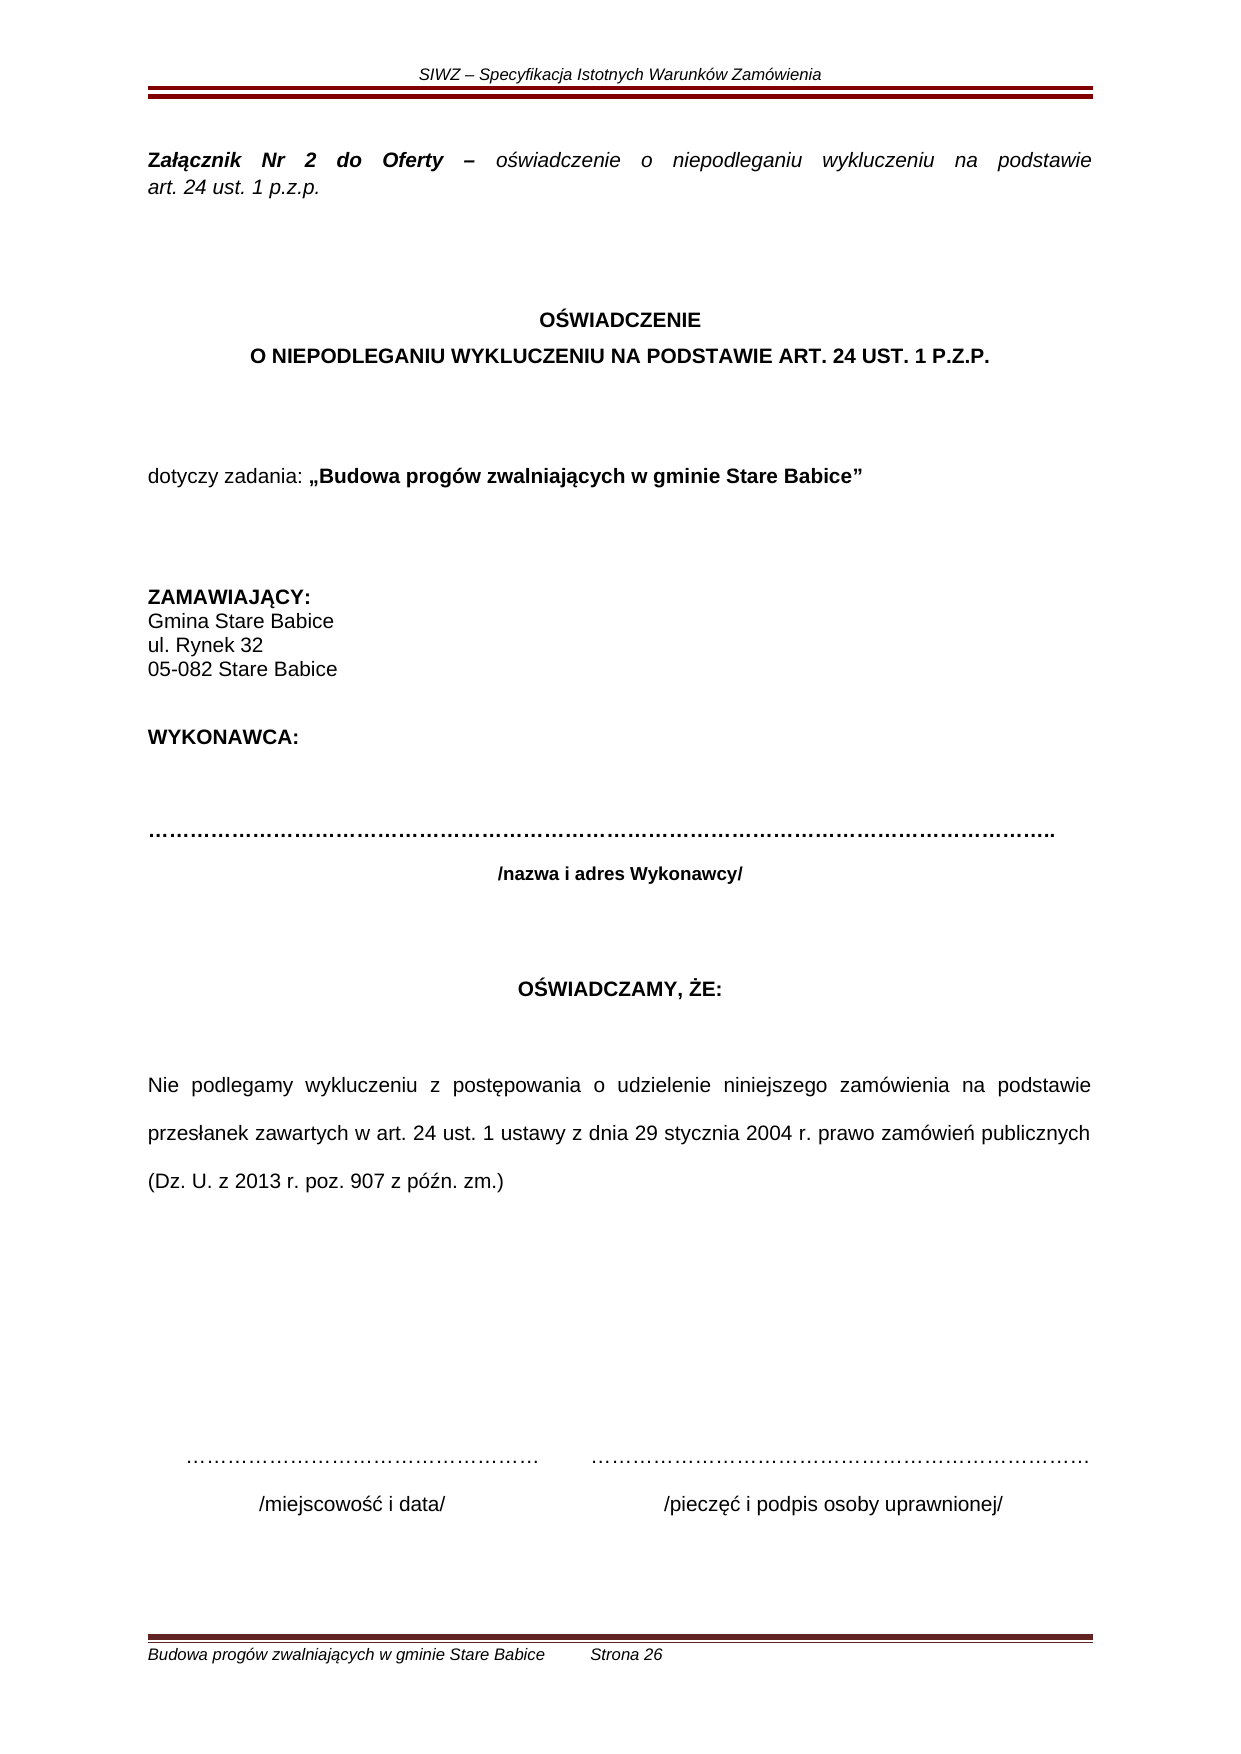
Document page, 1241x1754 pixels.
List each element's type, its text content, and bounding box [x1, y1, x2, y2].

text ul. Rynek 32 [148, 632, 1093, 656]
text Nie podlegamy wykluczeniu z postępowania o udzielenie niniejszego zamówienia na podstawie przesłanek zawartych w art. 24 ust. 1 ustawy z dnia 29 stycznia 2004 r. prawo zamówień publicznych (Dz. U. z 2013 r. poz. 907 z późn. zm.) [148, 1073, 1093, 1193]
text …………………………………………… ……………………………………………………………… [185, 1444, 1093, 1468]
text OŚWIADCZAMY, ŻE: [148, 977, 1093, 1001]
text Załącznik Nr 2 do Oferty – oświadczenie o niepodleganiu wykluczeniu na podstawie art. 24 ust. 1 p.z.p. [148, 148, 1093, 199]
text ………………………………………………………………………………………………………………….. [148, 818, 1093, 842]
text WYKONAWCA: [148, 725, 1093, 749]
text /miejscowość i data/ /pieczęć i podpis osoby uprawnionej/ [259, 1492, 1093, 1516]
text Gmina Stare Babice [148, 608, 1093, 632]
text 05-082 Stare Babice [148, 656, 1093, 680]
text O NIEPODLEGANIU WYKLUCZENIU NA PODSTAWIE ART. 24 UST. 1 P.Z.P. [148, 344, 1093, 368]
text /nazwa i adres Wykonawcy/ [148, 863, 1093, 884]
text dotyczy zadania: „Budowa progów zwalniających w gminie Stare Babice” [148, 464, 1093, 488]
text OŚWIADCZENIE [148, 308, 1093, 332]
text ZAMAWIAJĄCY: [148, 584, 1093, 608]
